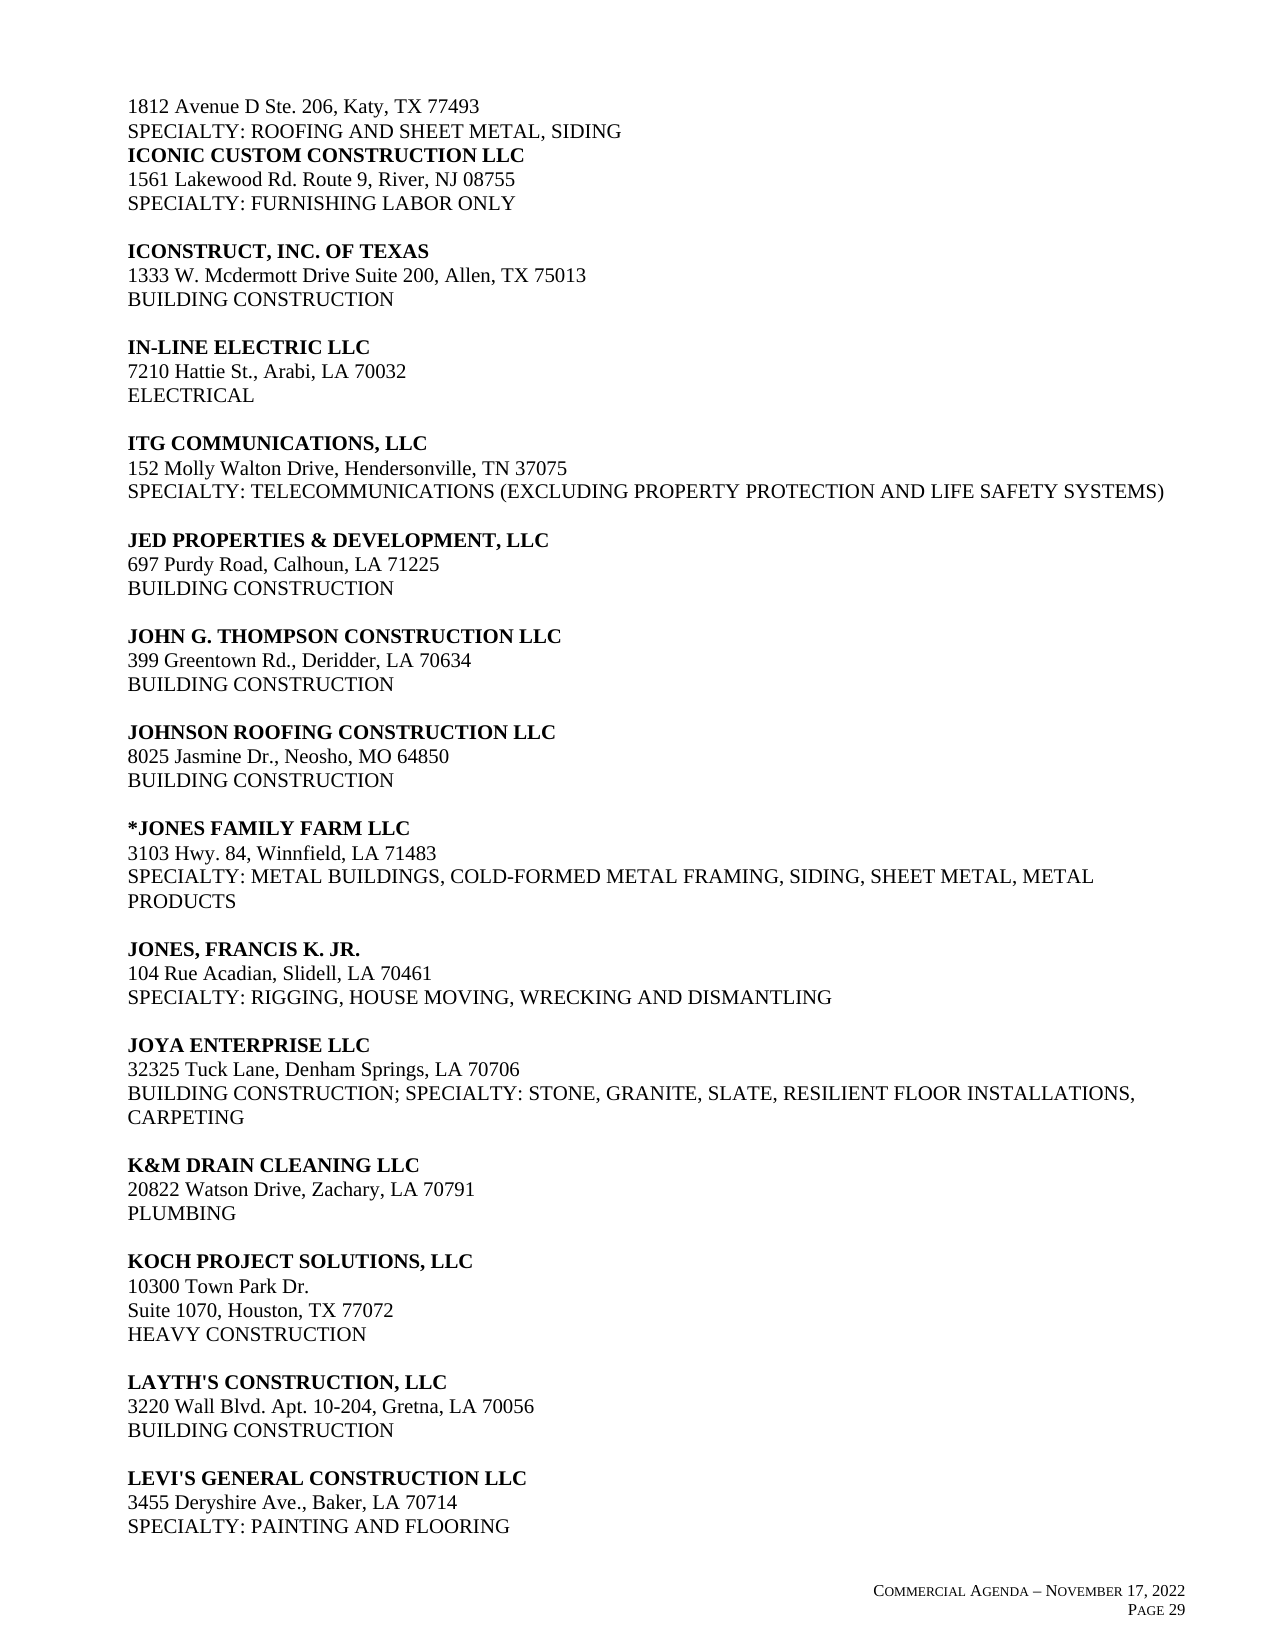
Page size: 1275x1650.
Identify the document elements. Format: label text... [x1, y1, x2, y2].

text *JONES FAMILY FARM LLC [127, 816, 1185, 840]
text IN-LINE ELECTRIC LLC [127, 335, 1185, 359]
text 7210 Hattie St., Arabi, LA 70032 [127, 359, 1185, 383]
text JOHNSON ROOFING CONSTRUCTION LLC [127, 720, 1185, 744]
text ITG COMMUNICATIONS, LLC [127, 431, 1185, 455]
text 104 Rue Acadian, Slidell, LA 70461 [127, 961, 1185, 985]
text ICONIC CUSTOM CONSTRUCTION LLC [127, 143, 1185, 167]
text BUILDING CONSTRUCTION [127, 287, 1185, 311]
text JOYA ENTERPRISE LLC [127, 1033, 1185, 1057]
text 10300 Town Park Dr. [127, 1273, 1185, 1298]
text 399 Greentown Rd., Deridder, LA 70634 [127, 648, 1185, 672]
text ELECTRICAL [127, 383, 1185, 407]
text 3220 Wall Blvd. Apt. 10-204, Gretna, LA 70056 [127, 1394, 1185, 1418]
text JED PROPERTIES & DEVELOPMENT, LLC [127, 528, 1185, 552]
text 3455 Deryshire Ave., Baker, LA 70714 [127, 1490, 1185, 1514]
text 3103 Hwy. 84, Winnfield, LA 71483 [127, 840, 1185, 864]
text 32325 Tuck Lane, Denham Springs, LA 70706 [127, 1057, 1185, 1081]
text SPECIALTY: FURNISHING LABOR ONLY [127, 191, 1185, 215]
text JONES, FRANCIS K. JR. [127, 937, 1185, 961]
text ICONSTRUCT, INC. OF TEXAS [127, 239, 1185, 263]
text 8025 Jasmine Dr., Neosho, MO 64850 [127, 744, 1185, 768]
text BUILDING CONSTRUCTION [127, 768, 1185, 792]
text LAYTH'S CONSTRUCTION, LLC [127, 1370, 1185, 1394]
text BUILDING CONSTRUCTION [127, 672, 1185, 696]
text 152 Molly Walton Drive, Hendersonville, TN 37075 [127, 455, 1185, 479]
text 20822 Watson Drive, Zachary, LA 70791 [127, 1177, 1185, 1201]
text HEAVY CONSTRUCTION [127, 1322, 1185, 1346]
text SPECIALTY: METAL BUILDINGS, COLD-FORMED METAL FRAMING, SIDING, SHEET METAL, METAL PRODUCTS [127, 864, 1185, 913]
text SPECIALTY: PAINTING AND FLOORING [127, 1514, 1185, 1538]
text SPECIALTY: RIGGING, HOUSE MOVING, WRECKING AND DISMANTLING [127, 985, 1185, 1009]
text BUILDING CONSTRUCTION; SPECIALTY: STONE, GRANITE, SLATE, RESILIENT FLOOR INSTALLATIONS, CARPETING [127, 1081, 1185, 1129]
text SPECIALTY: TELECOMMUNICATIONS (EXCLUDING PROPERTY PROTECTION AND LIFE SAFETY SYSTEMS) [127, 479, 1185, 503]
text SPECIALTY: ROOFING AND SHEET METAL, SIDING [127, 118, 1185, 143]
text 697 Purdy Road, Calhoun, LA 71225 [127, 552, 1185, 576]
text JOHN G. THOMPSON CONSTRUCTION LLC [127, 624, 1185, 648]
text 1812 Avenue D Ste. 206, Katy, TX 77493 [127, 94, 1185, 118]
text BUILDING CONSTRUCTION [127, 576, 1185, 600]
text K&M DRAIN CLEANING LLC [127, 1153, 1185, 1177]
text PLUMBING [127, 1201, 1185, 1225]
text LEVI'S GENERAL CONSTRUCTION LLC [127, 1466, 1185, 1490]
text 1561 Lakewood Rd. Route 9, River, NJ 08755 [127, 167, 1185, 191]
text BUILDING CONSTRUCTION [127, 1418, 1185, 1442]
text KOCH PROJECT SOLUTIONS, LLC [127, 1249, 1185, 1273]
text Suite 1070, Houston, TX 77072 [127, 1298, 1185, 1322]
text 1333 W. Mcdermott Drive Suite 200, Allen, TX 75013 [127, 263, 1185, 287]
